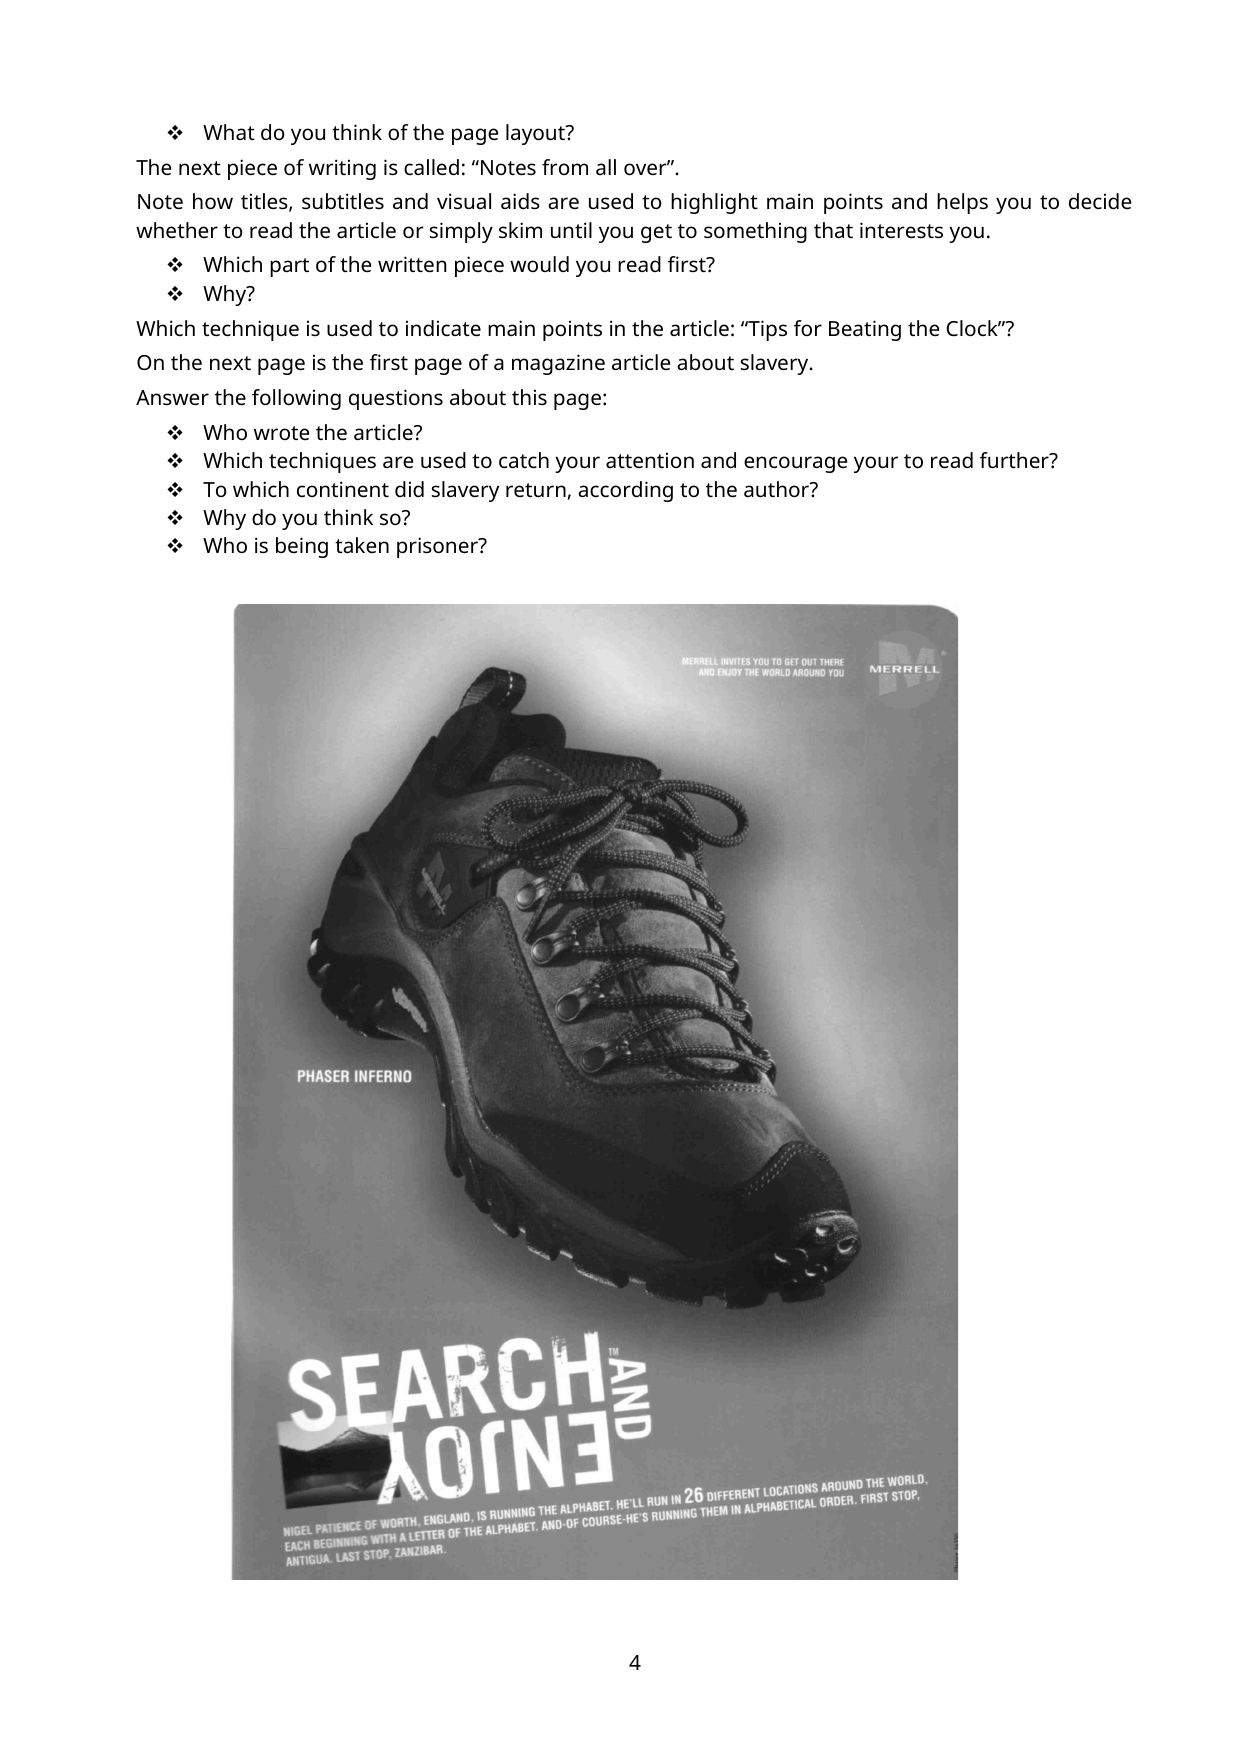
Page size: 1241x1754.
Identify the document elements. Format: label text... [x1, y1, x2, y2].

text Which technique is used to indicate main points in the article: “Tips for Beating the Clock”? [136, 314, 1134, 342]
list Which part of the written piece would you read first? [166, 251, 1134, 279]
text The next piece of writing is called: “Notes from all over”. [136, 153, 1134, 181]
list What do you think of the page layout? [166, 118, 1134, 147]
list Who is being taken prisoner? [166, 532, 1134, 560]
text Answer the following questions about this page: [136, 383, 1134, 412]
list Why? [166, 279, 1134, 307]
text Note how titles, subtitles and visual aids are used to highlight main points and helps you to decide whether to read the article or simply skim until you get to something that interests you. [136, 187, 1134, 244]
list Who wrote the article? [166, 418, 1134, 446]
picture [231, 604, 959, 1580]
list Which techniques are used to catch your attention and encourage your to read further? [166, 446, 1134, 475]
text On the next page is the first page of a magazine article about slavery. [136, 348, 1134, 377]
list To which continent did slavery return, according to the author? [166, 475, 1134, 503]
list Why do you think so? [166, 503, 1134, 532]
